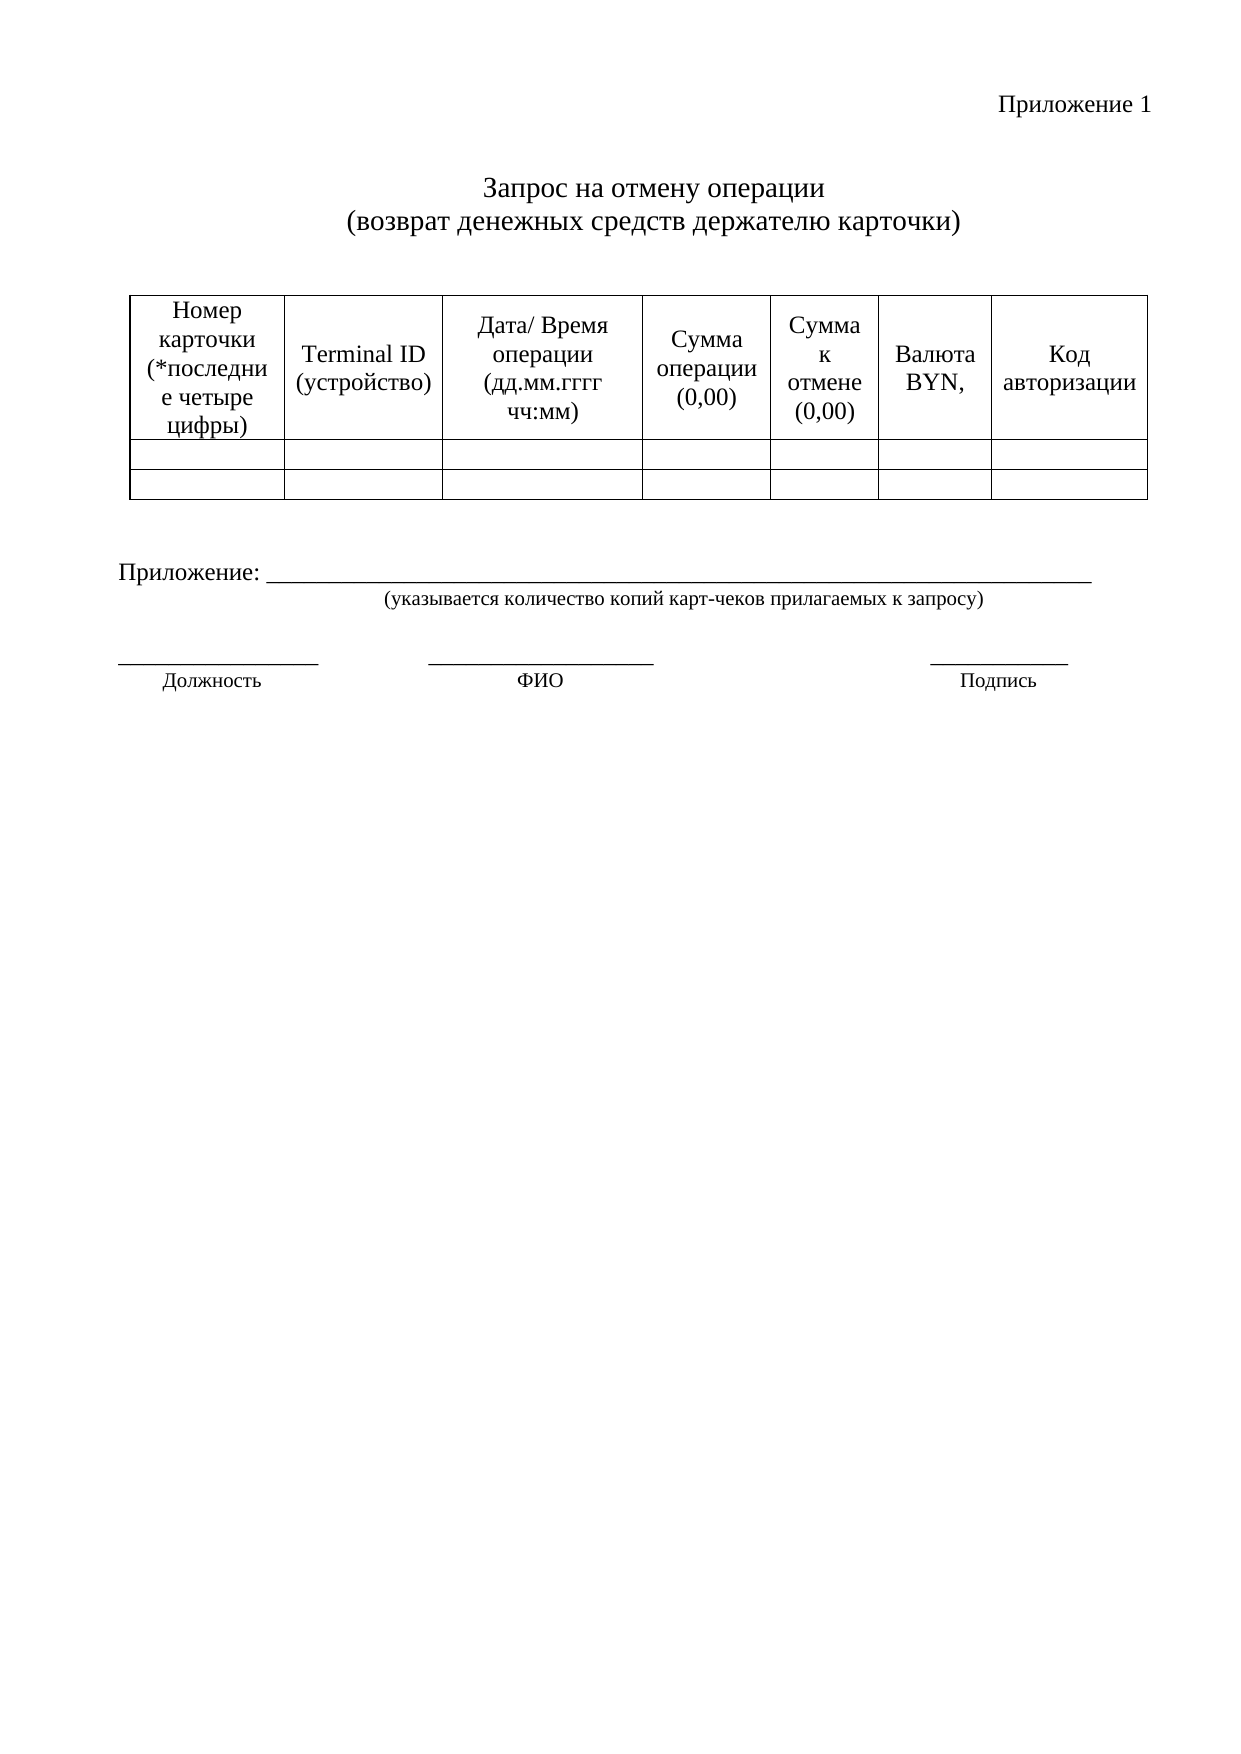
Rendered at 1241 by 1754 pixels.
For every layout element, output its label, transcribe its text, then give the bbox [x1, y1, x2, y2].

text Запрос на отмену операции [118, 170, 1152, 203]
table_cell [285, 440, 442, 469]
table_header Код авторизации [992, 296, 1147, 439]
table_cell [992, 470, 1147, 499]
table_cell [131, 470, 284, 499]
text ________________ __________________ ___________ [118, 639, 1152, 668]
text Приложение 1 [118, 89, 1152, 117]
text (возврат денежных средств держателю карточки) [118, 203, 1152, 237]
text Приложение: __________________________________________________________________ [118, 557, 1152, 586]
table_cell [643, 440, 770, 469]
table_cell [285, 470, 442, 499]
table_header Валюта BYN, [879, 296, 991, 439]
table_cell [879, 470, 991, 499]
table_header Сумма операции (0,00) [643, 296, 770, 439]
table_cell [771, 470, 878, 499]
table_cell [643, 470, 770, 499]
table_cell [443, 440, 642, 469]
text Должность ФИО Подпись [162, 668, 1152, 692]
table_cell [879, 440, 991, 469]
table_cell [131, 440, 284, 469]
table_header Номер карточки (*последние четыре цифры) [131, 296, 284, 439]
table_cell [443, 470, 642, 499]
text (указывается количество копий карт-чеков прилагаемых к запросу) [384, 586, 1152, 610]
table_cell [771, 440, 878, 469]
table_cell [992, 440, 1147, 469]
table_header Дата/ Время операции (дд.мм.гггг чч:мм) [443, 296, 642, 439]
table_header Сумма к отмене (0,00) [771, 296, 878, 439]
table_header Terminal ID (устройство) [285, 296, 442, 439]
